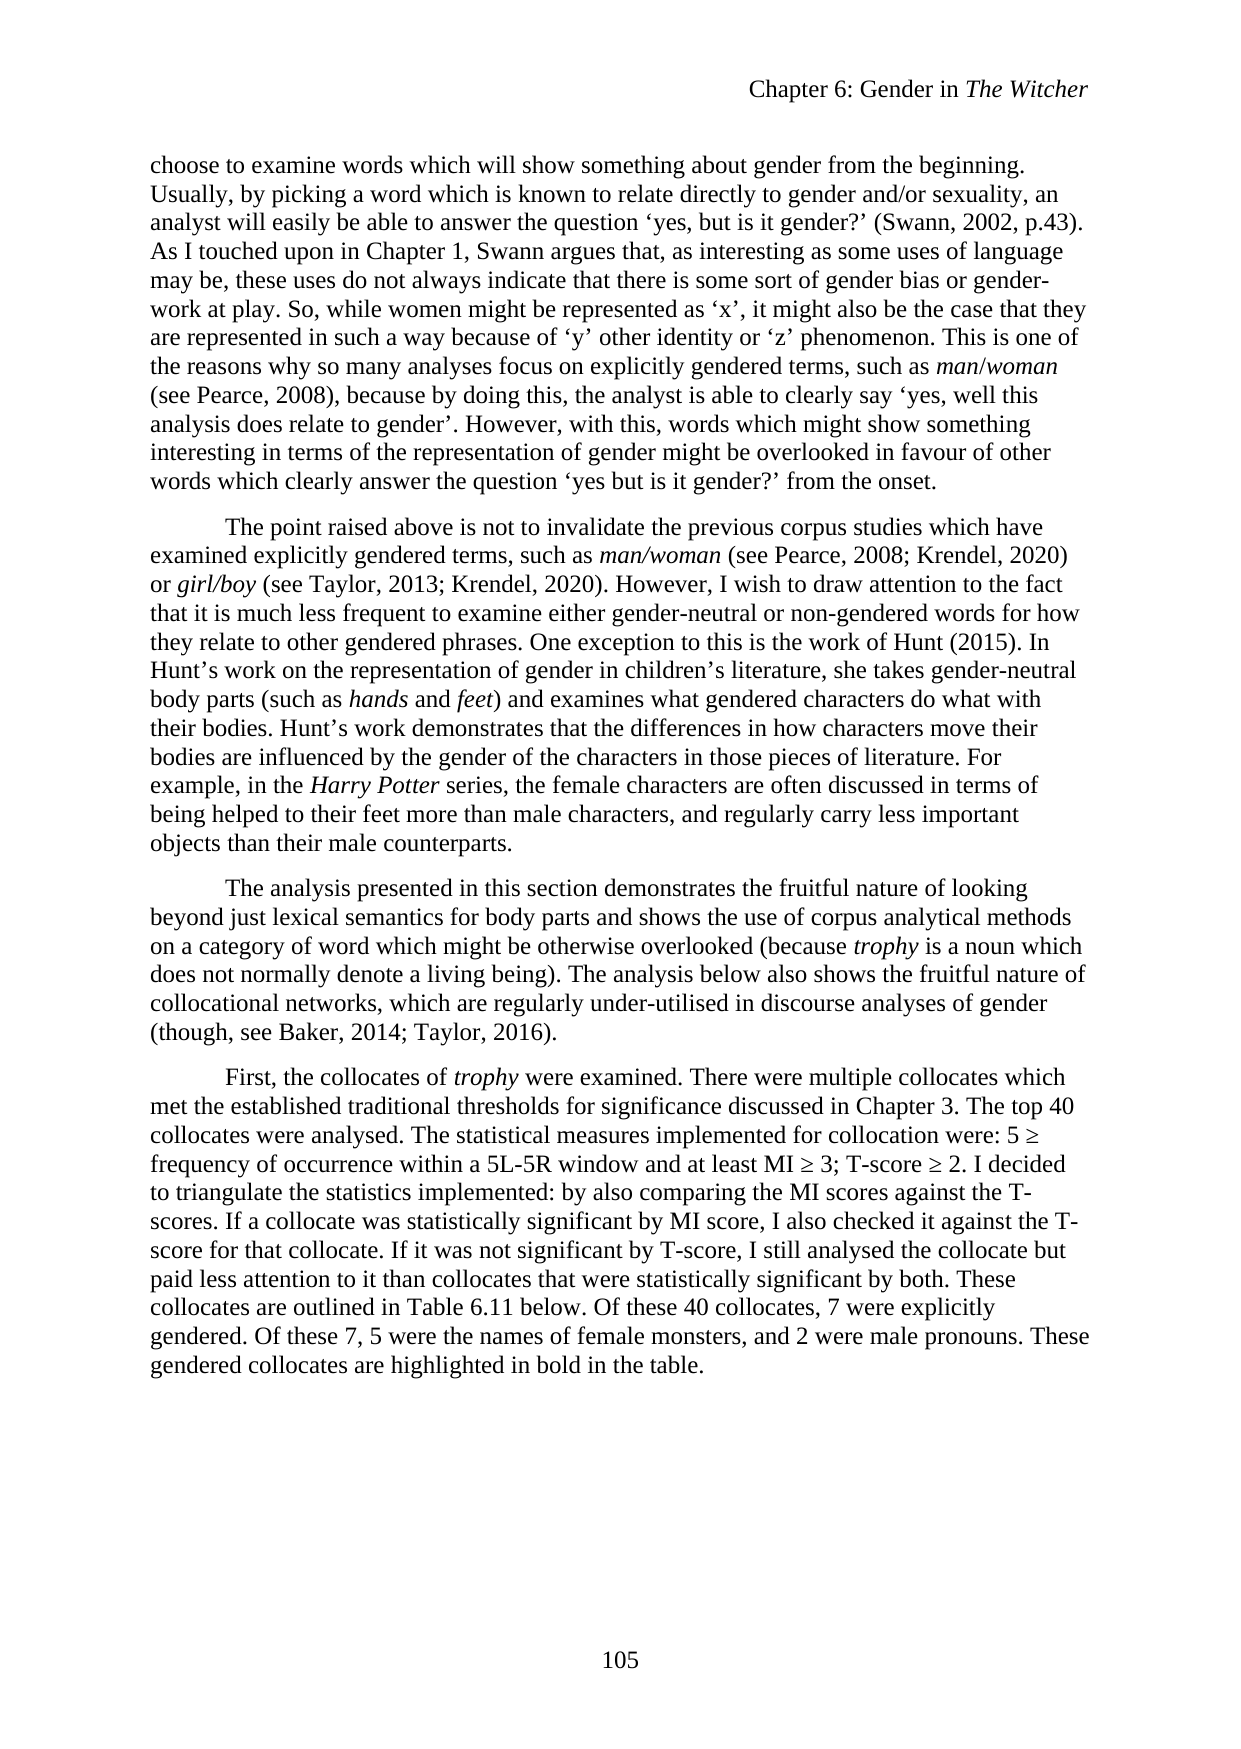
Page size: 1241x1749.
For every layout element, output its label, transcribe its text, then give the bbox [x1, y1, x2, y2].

text The point raised above is not to invalidate the previous corpus studies which have examined explicitly gendered terms, such as man/woman (see Pearce, 2008; Krendel, 2020) or girl/boy (see Taylor, 2013; Krendel, 2020). However, I wish to draw attention to the fact that it is much less frequent to examine either gender-neutral or non-gendered words for how they relate to other gendered phrases. One exception to this is the work of Hunt (2015). In Hunt’s work on the representation of gender in children’s literature, she takes gender-neutral body parts (such as hands and feet) and examines what gendered characters do what with their bodies. Hunt’s work demonstrates that the differences in how characters move their bodies are influenced by the gender of the characters in those pieces of literature. For example, in the Harry Potter series, the female characters are often discussed in terms of being helped to their feet more than male characters, and regularly carry less important objects than their male counterparts. [150, 512, 1090, 857]
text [150, 150, 1090, 495]
text First, the collocates of trophy were examined. There were multiple collocates which met the established traditional thresholds for significance discussed in Chapter 3. The top 40 collocates were analysed. The statistical measures implemented for collocation were: 5 ≥ frequency of occurrence within a 5L-5R window and at least MI ≥ 3; T-score ≥ 2. I decided to triangulate the statistics implemented: by also comparing the MI scores against the T-scores. If a collocate was statistically significant by MI score, I also checked it against the T-score for that collocate. If it was not significant by T-score, I still analysed the collocate but paid less attention to it than collocates that were statistically significant by both. These collocates are outlined in Table 6.11 below. Of these 40 collocates, 7 were explicitly gendered. Of these 7, 5 were the names of female monsters, and 2 were male pronouns. These gendered collocates are highlighted in bold in the table. [150, 1062, 1090, 1379]
text The analysis presented in this section demonstrates the fruitful nature of looking beyond just lexical semantics for body parts and shows the use of corpus analytical methods on a category of word which might be otherwise overlooked (because trophy is a noun which does not normally denote a living being). The analysis below also shows the fruitful nature of collocational networks, which are regularly under-utilised in discourse analyses of gender (though, see Baker, 2014; Taylor, 2016). [150, 873, 1090, 1046]
